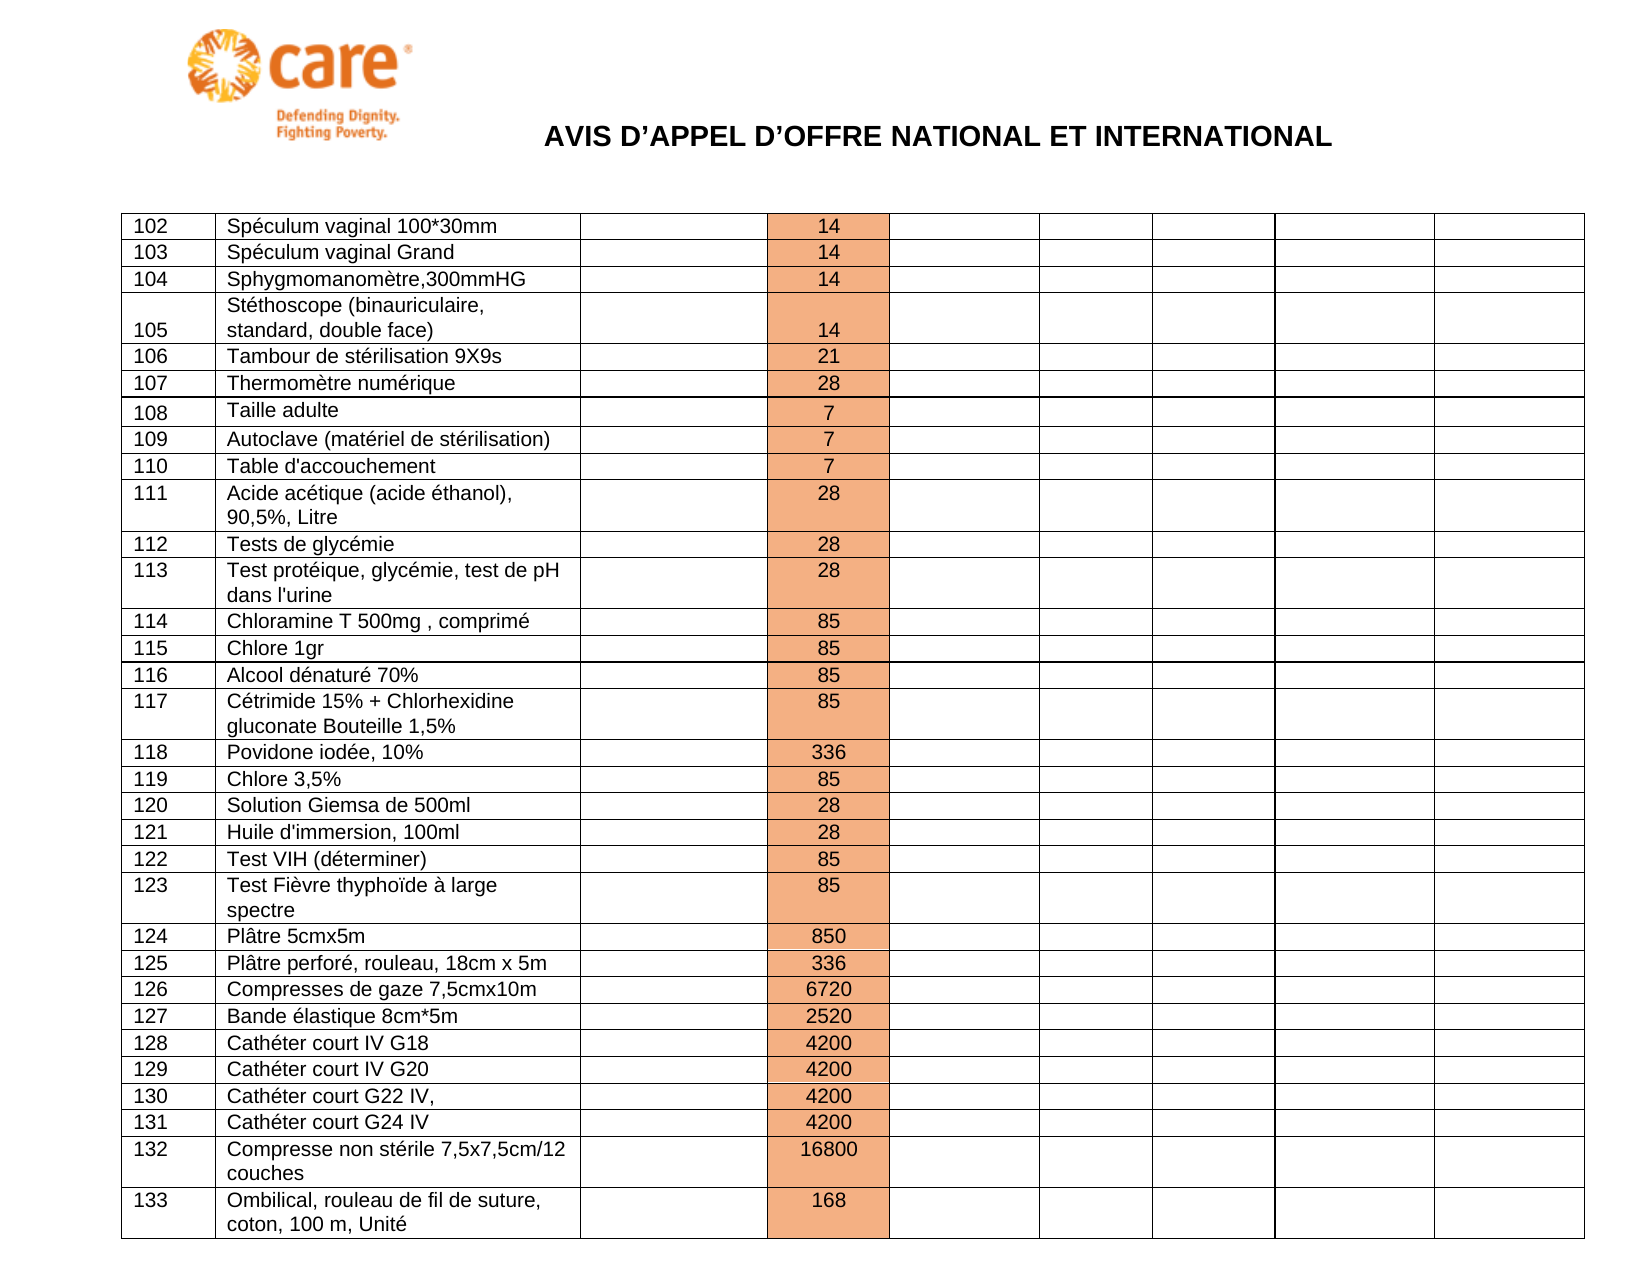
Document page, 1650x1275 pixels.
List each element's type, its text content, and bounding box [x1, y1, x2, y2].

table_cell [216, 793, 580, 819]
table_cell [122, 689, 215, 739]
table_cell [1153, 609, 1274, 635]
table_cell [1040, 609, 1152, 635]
table_cell [890, 480, 1039, 531]
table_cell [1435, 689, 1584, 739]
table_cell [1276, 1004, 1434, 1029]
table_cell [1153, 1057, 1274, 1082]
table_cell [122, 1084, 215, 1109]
table_cell [1040, 427, 1152, 453]
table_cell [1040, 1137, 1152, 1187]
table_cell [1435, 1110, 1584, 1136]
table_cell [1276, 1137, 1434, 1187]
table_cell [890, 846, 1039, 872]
table_cell 28 [768, 532, 889, 557]
table_cell [1435, 532, 1584, 557]
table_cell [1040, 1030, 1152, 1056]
picture [187, 29, 419, 147]
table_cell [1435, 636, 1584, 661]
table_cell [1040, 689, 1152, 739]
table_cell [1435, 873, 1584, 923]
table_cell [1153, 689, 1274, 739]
table_cell [1040, 454, 1152, 479]
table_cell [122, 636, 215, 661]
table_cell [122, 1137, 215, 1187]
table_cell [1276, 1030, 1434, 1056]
table_cell [1153, 398, 1274, 426]
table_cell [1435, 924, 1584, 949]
table_cell [890, 267, 1039, 292]
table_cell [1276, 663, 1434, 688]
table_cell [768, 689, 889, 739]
table_cell [1276, 427, 1434, 453]
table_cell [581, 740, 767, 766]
table_cell [1153, 558, 1274, 608]
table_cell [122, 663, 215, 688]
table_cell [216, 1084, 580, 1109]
table_cell [890, 398, 1039, 426]
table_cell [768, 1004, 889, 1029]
table_cell [1040, 558, 1152, 608]
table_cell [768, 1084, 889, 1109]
table_cell [1276, 398, 1434, 426]
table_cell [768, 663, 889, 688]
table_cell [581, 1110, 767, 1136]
table_cell [1435, 480, 1584, 531]
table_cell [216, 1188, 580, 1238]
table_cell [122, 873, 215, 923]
table_cell [1153, 240, 1274, 266]
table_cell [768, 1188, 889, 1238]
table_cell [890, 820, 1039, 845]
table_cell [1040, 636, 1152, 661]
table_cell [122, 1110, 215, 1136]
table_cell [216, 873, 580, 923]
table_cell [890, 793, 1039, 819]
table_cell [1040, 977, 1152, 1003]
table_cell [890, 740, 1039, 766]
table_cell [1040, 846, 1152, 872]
table_cell [1040, 214, 1152, 239]
table_cell Sphygmomanomètre,300mmHG [216, 267, 580, 292]
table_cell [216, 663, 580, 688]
table_cell [581, 558, 767, 608]
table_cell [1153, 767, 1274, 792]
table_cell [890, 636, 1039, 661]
table_cell Thermomètre numérique [216, 371, 580, 396]
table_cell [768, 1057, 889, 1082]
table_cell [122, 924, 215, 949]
table_cell 106 [122, 344, 215, 370]
table_cell Table d'accouchement [216, 454, 580, 479]
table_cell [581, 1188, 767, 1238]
table_cell [581, 454, 767, 479]
table_cell 7 [768, 427, 889, 453]
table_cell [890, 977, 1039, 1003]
table_cell [890, 344, 1039, 370]
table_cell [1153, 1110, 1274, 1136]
table_cell 103 [122, 240, 215, 266]
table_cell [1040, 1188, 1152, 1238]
table_cell [1153, 532, 1274, 557]
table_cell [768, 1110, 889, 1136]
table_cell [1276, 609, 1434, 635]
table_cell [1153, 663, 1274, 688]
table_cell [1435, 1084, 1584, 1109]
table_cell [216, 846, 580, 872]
table_cell [581, 398, 767, 426]
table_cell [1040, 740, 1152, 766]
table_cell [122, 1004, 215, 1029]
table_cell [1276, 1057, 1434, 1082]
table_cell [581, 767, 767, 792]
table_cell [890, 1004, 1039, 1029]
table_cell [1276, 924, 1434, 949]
table_cell [1276, 240, 1434, 266]
table_cell [890, 532, 1039, 557]
table_cell [1435, 427, 1584, 453]
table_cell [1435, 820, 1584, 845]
table_cell 14 [768, 240, 889, 266]
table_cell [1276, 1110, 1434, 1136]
table_cell [1276, 454, 1434, 479]
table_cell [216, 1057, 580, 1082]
table_cell [1435, 214, 1584, 239]
table_cell [890, 240, 1039, 266]
table_cell [1435, 371, 1584, 396]
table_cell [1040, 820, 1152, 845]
table_cell 7 [768, 454, 889, 479]
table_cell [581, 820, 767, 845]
table_cell [1153, 427, 1274, 453]
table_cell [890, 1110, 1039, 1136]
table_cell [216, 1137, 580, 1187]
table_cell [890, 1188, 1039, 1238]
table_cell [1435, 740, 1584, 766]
table_cell [1435, 454, 1584, 479]
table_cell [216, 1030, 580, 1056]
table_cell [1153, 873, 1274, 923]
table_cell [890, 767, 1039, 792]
table_cell [581, 267, 767, 292]
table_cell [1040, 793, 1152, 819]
table_cell [890, 454, 1039, 479]
table_cell 104 [122, 267, 215, 292]
table_cell Autoclave (matériel de stérilisation) [216, 427, 580, 453]
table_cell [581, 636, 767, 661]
table_cell [581, 344, 767, 370]
table_cell [890, 427, 1039, 453]
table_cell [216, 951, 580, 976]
table_cell [1276, 214, 1434, 239]
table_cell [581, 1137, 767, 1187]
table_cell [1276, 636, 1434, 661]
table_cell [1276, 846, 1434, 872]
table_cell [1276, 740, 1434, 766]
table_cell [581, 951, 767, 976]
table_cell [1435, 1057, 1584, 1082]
table_cell [890, 214, 1039, 239]
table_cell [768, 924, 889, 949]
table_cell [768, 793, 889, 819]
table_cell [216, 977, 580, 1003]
table_cell 14 [768, 267, 889, 292]
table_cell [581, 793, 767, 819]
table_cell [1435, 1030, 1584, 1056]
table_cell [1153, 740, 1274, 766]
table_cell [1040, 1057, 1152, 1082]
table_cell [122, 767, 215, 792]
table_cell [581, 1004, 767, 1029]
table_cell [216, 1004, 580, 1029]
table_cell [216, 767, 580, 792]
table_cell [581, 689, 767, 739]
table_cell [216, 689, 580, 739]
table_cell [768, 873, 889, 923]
table_cell 14 [768, 293, 889, 343]
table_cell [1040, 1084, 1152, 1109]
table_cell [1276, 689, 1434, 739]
table_cell [1040, 240, 1152, 266]
table_cell [1040, 398, 1152, 426]
table_cell [1153, 267, 1274, 292]
table_cell Taille adulte [216, 398, 580, 426]
table_cell [1153, 454, 1274, 479]
table_cell 28 [768, 558, 889, 608]
table_cell 113 [122, 558, 215, 608]
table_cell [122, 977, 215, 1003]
table_cell [1040, 267, 1152, 292]
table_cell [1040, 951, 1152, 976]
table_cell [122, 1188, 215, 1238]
table_cell 7 [768, 398, 889, 426]
table_cell [581, 532, 767, 557]
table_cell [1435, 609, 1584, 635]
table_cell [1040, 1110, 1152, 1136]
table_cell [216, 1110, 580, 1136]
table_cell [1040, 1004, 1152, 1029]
table_cell Test protéique, glycémie, test de pH dans l'urine [216, 558, 580, 608]
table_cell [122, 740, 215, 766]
table_cell [1276, 344, 1434, 370]
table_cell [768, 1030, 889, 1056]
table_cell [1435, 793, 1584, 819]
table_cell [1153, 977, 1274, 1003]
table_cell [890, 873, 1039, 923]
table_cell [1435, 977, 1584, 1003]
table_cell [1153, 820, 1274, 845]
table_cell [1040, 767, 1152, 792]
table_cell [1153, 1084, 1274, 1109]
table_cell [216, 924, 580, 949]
table_cell Tests de glycémie [216, 532, 580, 557]
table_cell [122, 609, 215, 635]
table_cell 28 [768, 371, 889, 396]
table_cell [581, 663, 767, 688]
table_cell Acide acétique (acide éthanol), 90,5%, Litre [216, 480, 580, 531]
table_cell [1153, 371, 1274, 396]
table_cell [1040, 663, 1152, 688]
table_cell [1435, 398, 1584, 426]
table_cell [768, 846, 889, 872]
table_cell 107 [122, 371, 215, 396]
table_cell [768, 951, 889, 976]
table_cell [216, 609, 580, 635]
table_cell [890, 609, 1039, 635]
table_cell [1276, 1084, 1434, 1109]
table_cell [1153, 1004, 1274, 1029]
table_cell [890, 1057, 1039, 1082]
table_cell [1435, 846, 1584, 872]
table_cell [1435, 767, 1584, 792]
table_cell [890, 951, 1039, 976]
table_cell 111 [122, 480, 215, 531]
table_cell [581, 371, 767, 396]
table_cell [1040, 532, 1152, 557]
table_cell 28 [768, 480, 889, 531]
table_cell [1276, 558, 1434, 608]
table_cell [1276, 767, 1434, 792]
table_cell [1040, 371, 1152, 396]
table_cell Spéculum vaginal Grand [216, 240, 580, 266]
table_cell 14 [768, 214, 889, 239]
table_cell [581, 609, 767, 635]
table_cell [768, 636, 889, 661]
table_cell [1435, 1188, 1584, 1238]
table_cell 110 [122, 454, 215, 479]
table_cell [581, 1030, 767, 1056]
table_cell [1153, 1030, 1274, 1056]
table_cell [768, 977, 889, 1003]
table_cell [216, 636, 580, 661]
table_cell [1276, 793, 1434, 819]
table_cell [1435, 240, 1584, 266]
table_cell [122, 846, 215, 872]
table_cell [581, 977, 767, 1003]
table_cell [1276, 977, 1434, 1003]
table_cell [581, 427, 767, 453]
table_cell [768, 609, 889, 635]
table_cell [1276, 480, 1434, 531]
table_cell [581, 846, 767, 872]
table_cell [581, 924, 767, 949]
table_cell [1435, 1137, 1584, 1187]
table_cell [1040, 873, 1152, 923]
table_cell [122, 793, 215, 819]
table_cell Stéthoscope (binauriculaire, standard, double face) [216, 293, 580, 343]
table_cell [1435, 344, 1584, 370]
table_cell [890, 558, 1039, 608]
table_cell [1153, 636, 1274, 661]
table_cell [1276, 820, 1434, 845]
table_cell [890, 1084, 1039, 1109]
table_cell [581, 480, 767, 531]
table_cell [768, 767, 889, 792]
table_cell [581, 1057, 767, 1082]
table_cell [1153, 480, 1274, 531]
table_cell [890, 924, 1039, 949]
table_cell [1153, 214, 1274, 239]
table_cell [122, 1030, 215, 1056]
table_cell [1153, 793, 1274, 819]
table_cell [1435, 267, 1584, 292]
table_cell [1040, 480, 1152, 531]
table_cell [581, 293, 767, 343]
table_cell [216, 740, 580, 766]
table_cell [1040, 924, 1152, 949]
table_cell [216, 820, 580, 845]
table_cell [1040, 293, 1152, 343]
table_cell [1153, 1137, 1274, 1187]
table_cell [1040, 344, 1152, 370]
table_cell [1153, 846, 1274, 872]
table_cell [581, 240, 767, 266]
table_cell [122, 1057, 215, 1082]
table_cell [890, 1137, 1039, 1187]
table_cell [1276, 371, 1434, 396]
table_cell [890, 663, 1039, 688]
table_cell 108 [122, 398, 215, 426]
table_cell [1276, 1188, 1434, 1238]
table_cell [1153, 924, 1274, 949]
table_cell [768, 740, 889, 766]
table_cell [1435, 558, 1584, 608]
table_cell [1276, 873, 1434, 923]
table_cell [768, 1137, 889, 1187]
table_cell [581, 214, 767, 239]
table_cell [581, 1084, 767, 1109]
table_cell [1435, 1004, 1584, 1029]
table_cell [1153, 344, 1274, 370]
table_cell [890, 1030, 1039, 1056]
table_cell [890, 371, 1039, 396]
table_cell 109 [122, 427, 215, 453]
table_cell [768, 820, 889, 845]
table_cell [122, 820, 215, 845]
table_cell [890, 293, 1039, 343]
table_cell 112 [122, 532, 215, 557]
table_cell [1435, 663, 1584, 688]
table_cell Spéculum vaginal 100*30mm [216, 214, 580, 239]
table_cell 102 [122, 214, 215, 239]
table_cell 105 [122, 293, 215, 343]
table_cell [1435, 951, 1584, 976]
table_cell [1276, 293, 1434, 343]
table_cell 21 [768, 344, 889, 370]
table_cell [1435, 293, 1584, 343]
table_cell [1276, 267, 1434, 292]
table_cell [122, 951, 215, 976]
table_cell [1276, 532, 1434, 557]
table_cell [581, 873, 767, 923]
table_cell [1153, 293, 1274, 343]
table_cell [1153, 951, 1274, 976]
table_cell Tambour de stérilisation 9X9s [216, 344, 580, 370]
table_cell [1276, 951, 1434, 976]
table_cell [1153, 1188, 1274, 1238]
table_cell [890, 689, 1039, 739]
